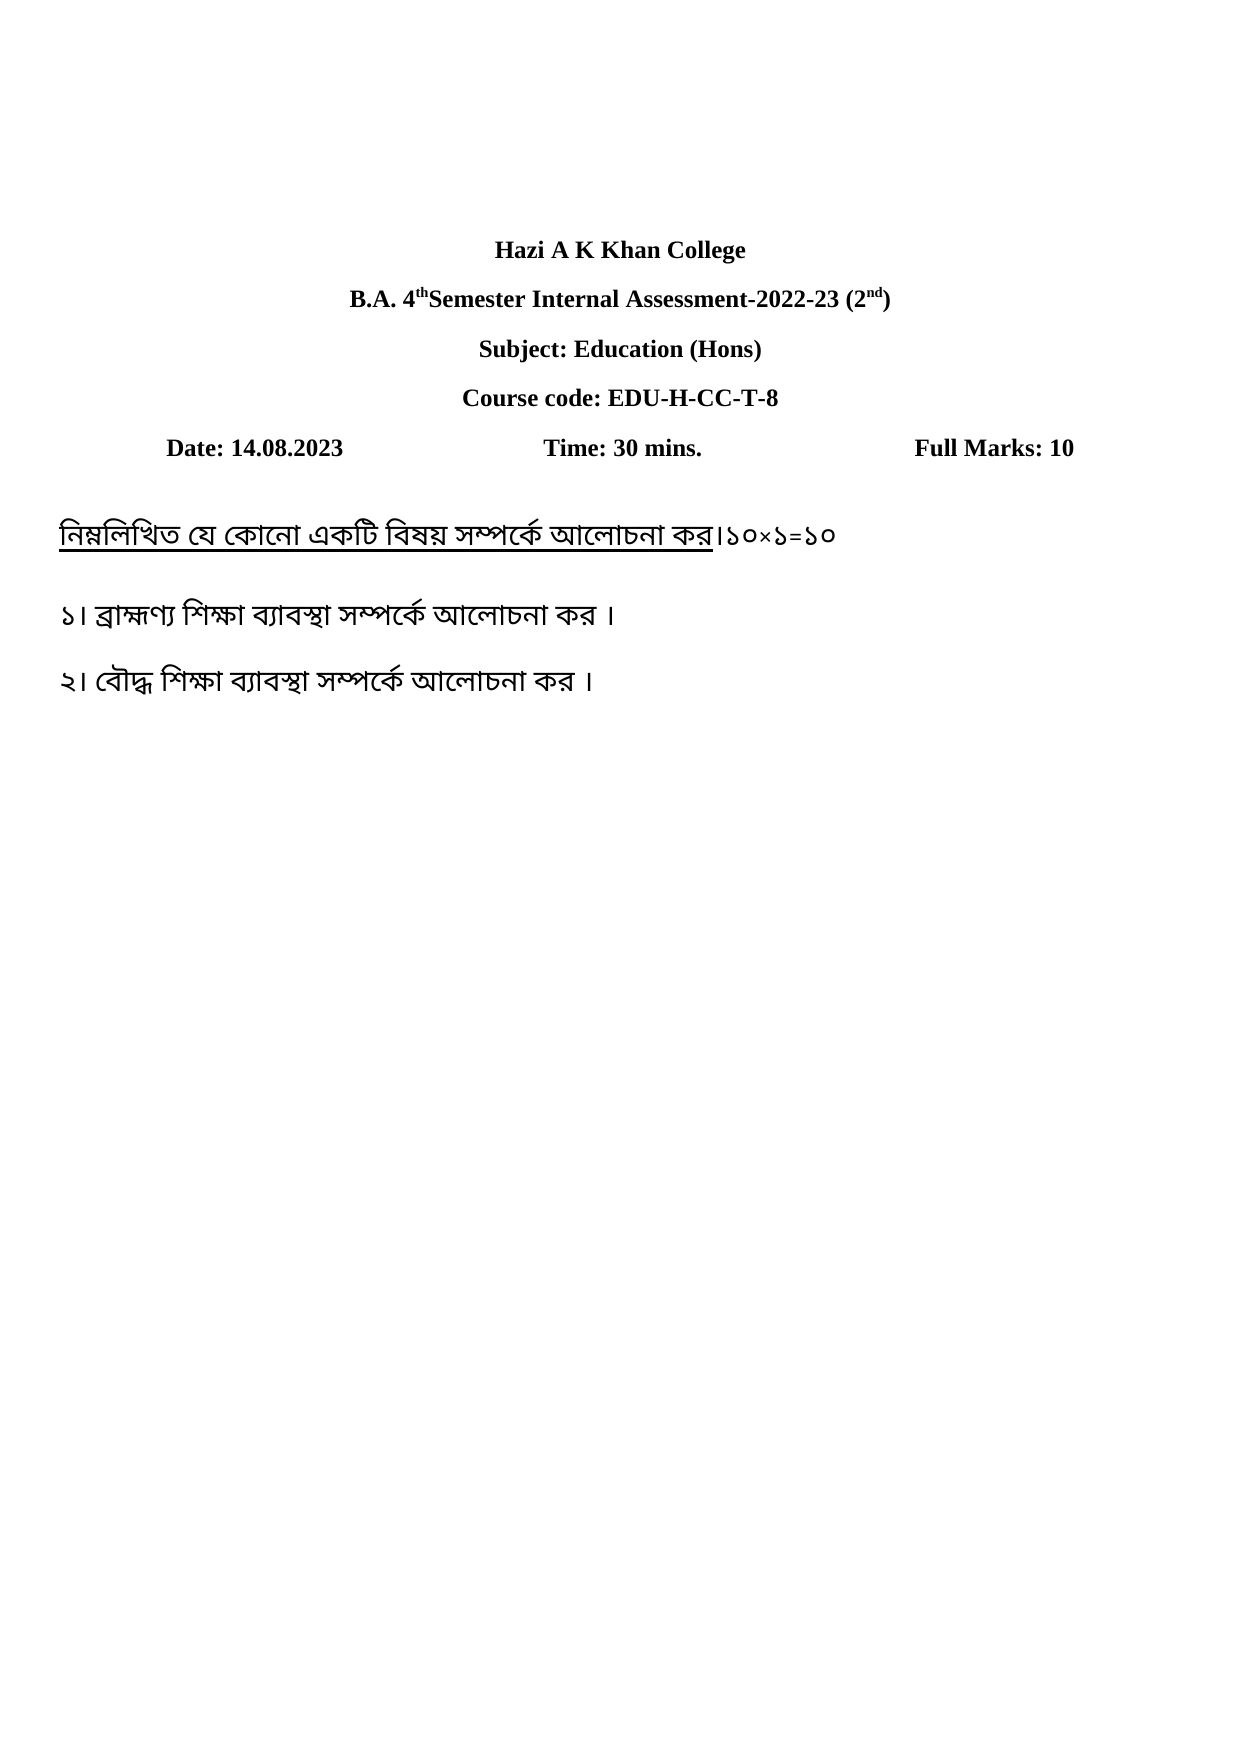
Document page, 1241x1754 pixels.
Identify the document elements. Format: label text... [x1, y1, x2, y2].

text Subject: Education (Hons) [59, 334, 1181, 363]
text Course code: EDU-H-CC-T-8 [59, 383, 1181, 412]
text Hazi A K Khan College [59, 235, 1181, 263]
text Date: 14.08.2023 Time: 30 mins. Full Marks: 10 [59, 433, 1181, 462]
text ২। বৌদ্ধ শিক্ষা ব্যাবস্থা সম্পর্কে আলোচনা কর । [59, 664, 1181, 703]
text ১। ব্রাহ্মণ্য শিক্ষা ব্যাবস্থা সম্পর্কে আলোচনা কর । [59, 599, 1181, 638]
text নিম্নলিখিত যে কোনো একটি বিষয় সম্পর্কে আলোচনা কর।১০×১=১০ [59, 519, 1181, 557]
text B.A. 4thSemester Internal Assessment-2022-23 (2nd) [59, 284, 1181, 313]
